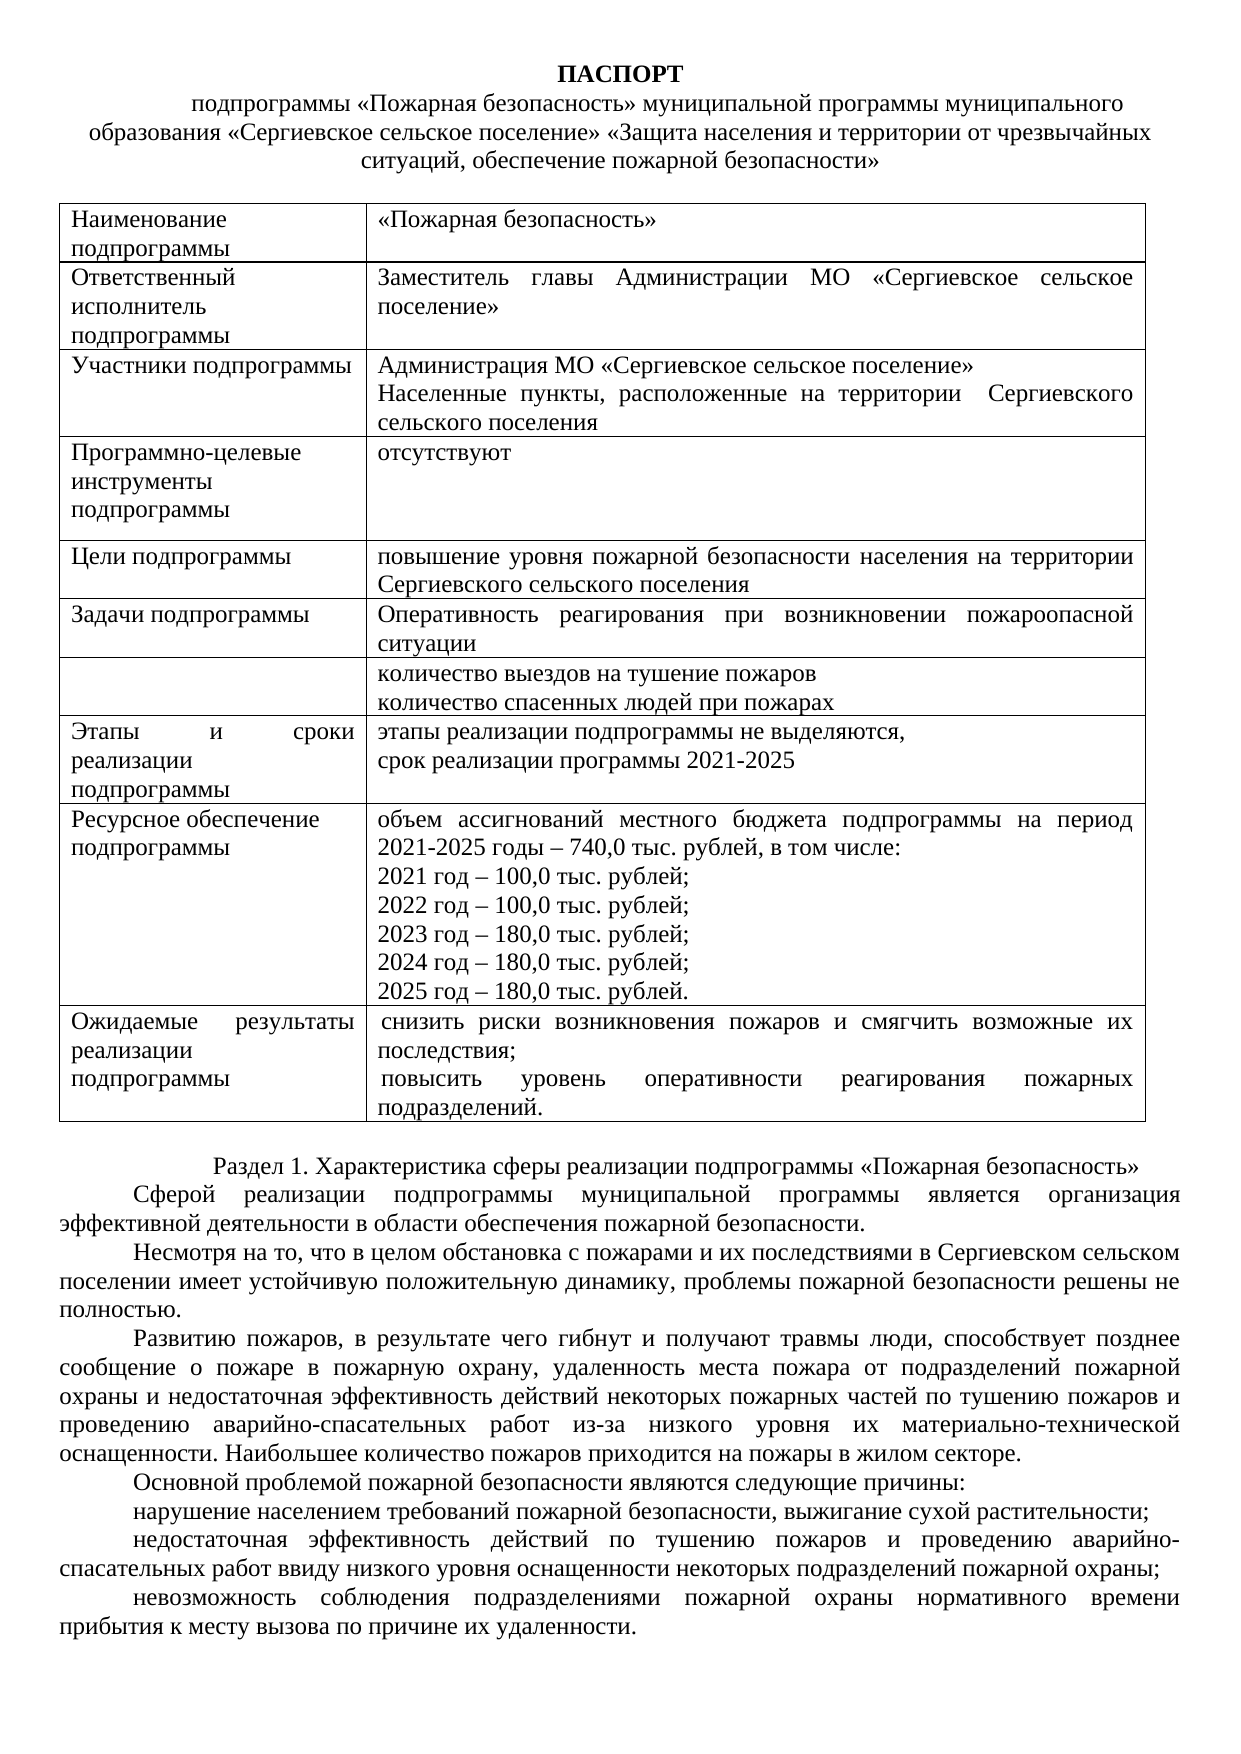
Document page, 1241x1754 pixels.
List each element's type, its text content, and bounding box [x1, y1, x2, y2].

table_cell Задачи подпрограммы [60, 599, 366, 657]
text недостаточная эффективность действий по тушению пожаров и проведению аварийно-спасательных работ ввиду низкого уровня оснащенности некоторых подразделений пожарной охраны; [59, 1524, 1181, 1582]
table_cell Ответственный исполнитель подпрограммы [60, 263, 366, 349]
table_cell Ресурсное обеспечение подпрограммы [60, 804, 366, 1005]
table_cell Участники подпрограммы [60, 350, 366, 436]
text невозможность соблюдения подразделениями пожарной охраны нормативного времени прибытия к месту вызова по причине их удаленности. [59, 1582, 1181, 1639]
table_cell количество выездов на тушение пожаров количество спасенных людей при пожарах [367, 658, 1145, 715]
table_cell этапы реализации подпрограммы не выделяются, срок реализации программы 2021-2025 [367, 716, 1145, 803]
text ПАСПОРТ [59, 59, 1181, 88]
table_cell Программно-целевые инструменты подпрограммы [60, 437, 366, 540]
table_cell Ожидаемые результаты реализации подпрограммы [60, 1006, 366, 1121]
table_header «Пожарная безопасность» [367, 204, 1145, 261]
table_cell повышение уровня пожарной безопасности населения на территории Сергиевского сельского поселения [367, 541, 1145, 598]
table_cell объем ассигнований местного бюджета подпрограммы на период 2021-2025 годы – 740,0 тыс. рублей, в том числе: 2021 год – 100,0 тыс. рублей; 2022 год – 100,0 тыс. рублей; 2023 год – 180,0 тыс. рублей; 2024 год – 180,0 тыс. рублей; 2025 год – 180,0 тыс. рублей. [367, 804, 1145, 1005]
table_cell снизить риски возникновения пожаров и смягчить возможные их последствия; повысить уровень оперативности реагирования пожарных подразделений. [367, 1006, 1145, 1121]
text нарушение населением требований пожарной безопасности, выжигание сухой растительности; [59, 1496, 1181, 1524]
table_cell Заместитель главы Администрации МО «Сергиевское сельское поселение» [367, 263, 1145, 349]
table_cell Администрация МО «Сергиевское сельское поселение» Населенные пункты, расположенные на территории Сергиевского сельского поселения [367, 350, 1145, 436]
table_cell Цели подпрограммы [60, 541, 366, 598]
text подпрограммы «Пожарная безопасность» муниципальной программы муниципального образования «Сергиевское сельское поселение» «Защита населения и территории от чрезвычайных ситуаций, обеспечение пожарной безопасности» [59, 88, 1181, 174]
text Раздел 1. Характеристика сферы реализации подпрограммы «Пожарная безопасность» [97, 1151, 1181, 1179]
table_header Наименование подпрограммы [60, 204, 366, 261]
text Сферой реализации подпрограммы муниципальной программы является организация эффективной деятельности в области обеспечения пожарной безопасности. [59, 1179, 1181, 1237]
text Несмотря на то, что в целом обстановка с пожарами и их последствиями в Сергиевском сельском поселении имеет устойчивую положительную динамику, проблемы пожарной безопасности решены не полностью. [59, 1237, 1181, 1323]
text Основной проблемой пожарной безопасности являются следующие причины: [59, 1467, 1181, 1496]
table_cell Оперативность реагирования при возникновении пожароопасной ситуации [367, 599, 1145, 657]
text Развитию пожаров, в результате чего гибнут и получают травмы люди, способствует позднее сообщение о пожаре в пожарную охрану, удаленность места пожара от подразделений пожарной охраны и недостаточная эффективность действий некоторых пожарных частей по тушению пожаров и проведению аварийно-спасательных работ из-за низкого уровня их материально-технической оснащенности. Наибольшее количество пожаров приходится на пожары в жилом секторе. [59, 1323, 1181, 1467]
table_cell Этапы и сроки реализации подпрограммы [60, 716, 366, 803]
table_cell [60, 658, 366, 715]
table_cell отсутствуют [367, 437, 1145, 540]
